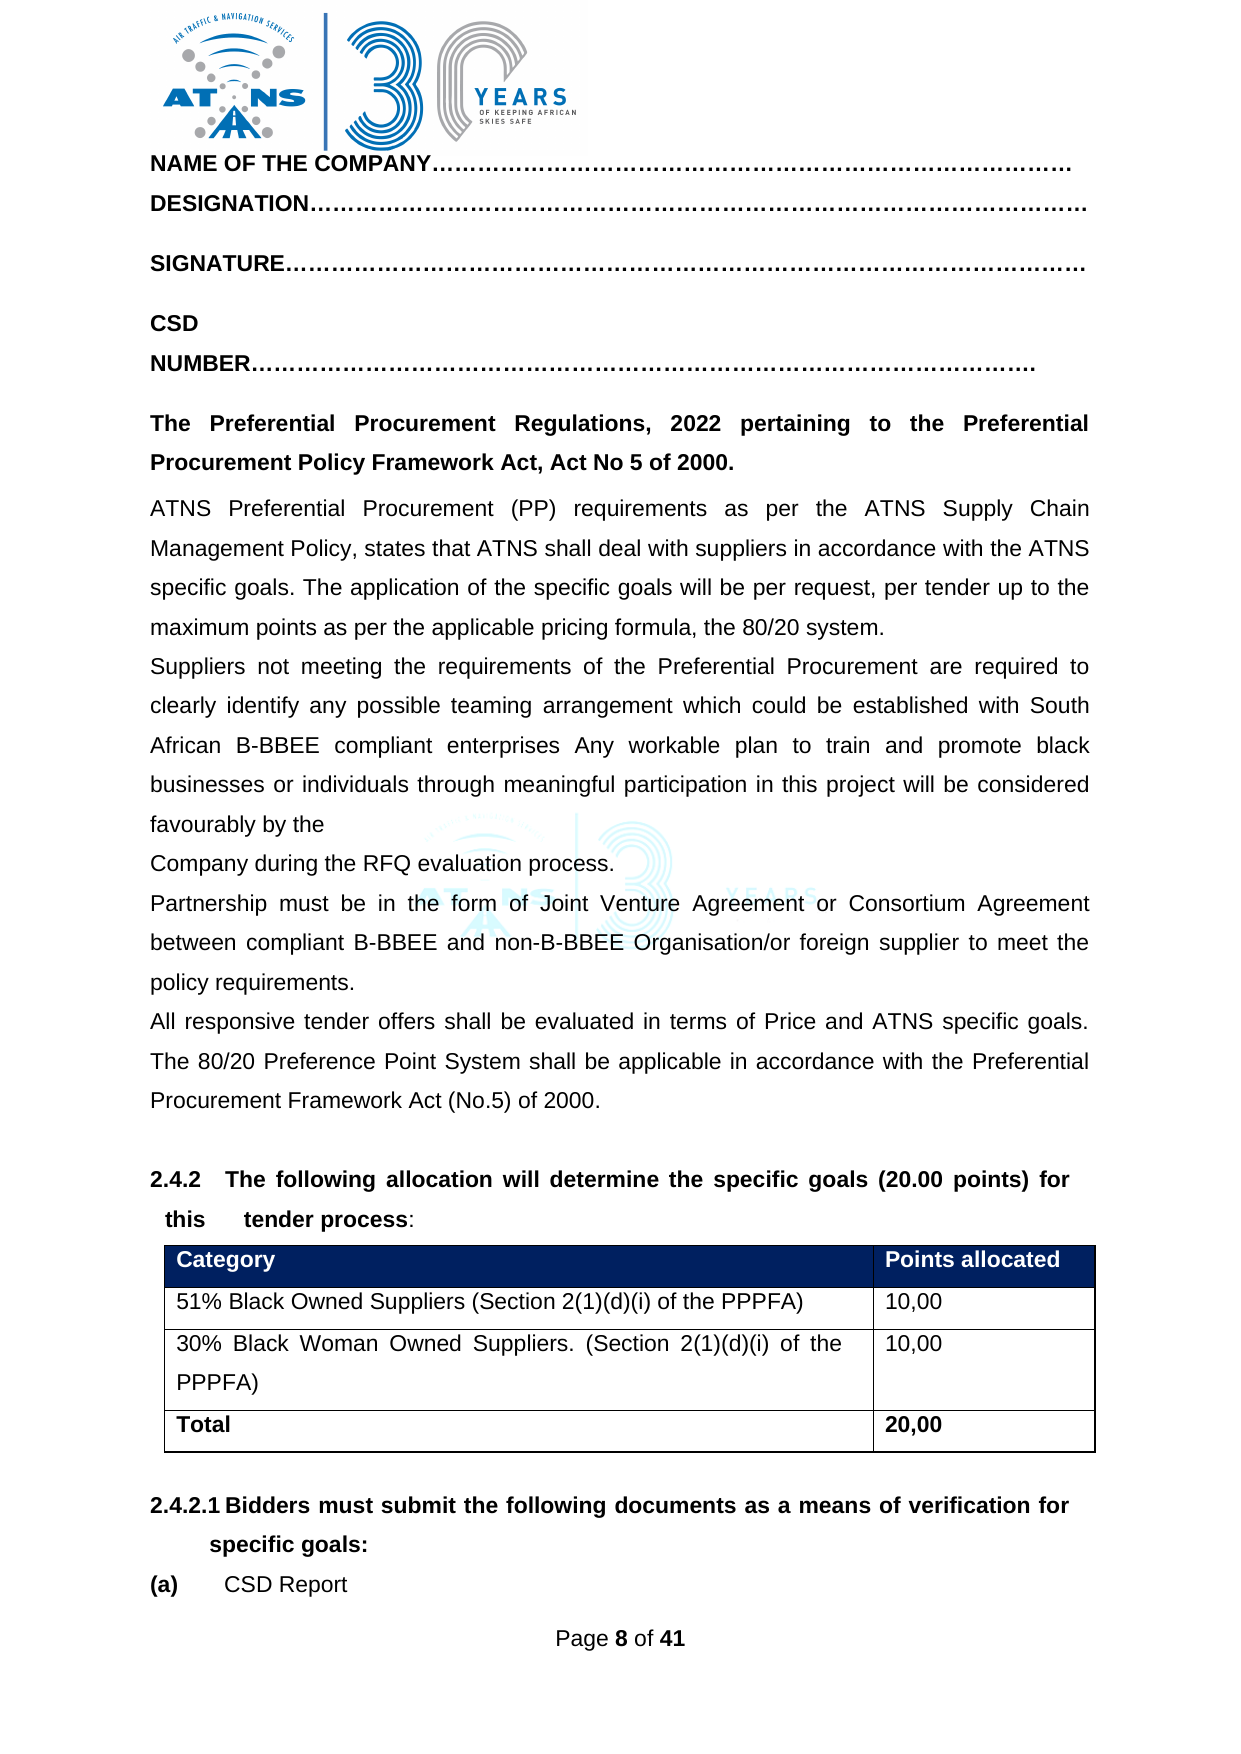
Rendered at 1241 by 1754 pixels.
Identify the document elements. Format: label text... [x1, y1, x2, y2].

list CSD Report [150, 1571, 1071, 1597]
list Bidders must submit the following documents as a means of verification for specific goals: [150, 1492, 1071, 1558]
table_cell 51% Black Owned Suppliers (Section 2(1)(d)(i) of the PPPFA) [165, 1288, 873, 1328]
text SIGNATURE…………………………………………………………………………………………… [150, 250, 1090, 276]
table_cell 20,00 [874, 1411, 1094, 1451]
text CSD NUMBER…………………………………………………………………………………………. [150, 310, 1090, 376]
picture [150, 0, 588, 150]
text All responsive tender offers shall be evaluated in terms of Price and ATNS specific goals. The 80/20 Preference Point System shall be applicable in accordance with the Preferential Procurement Framework Act (No.5) of 2000. [150, 1008, 1090, 1114]
table_header Points allocated [874, 1246, 1094, 1287]
table_cell 10,00 [874, 1288, 1094, 1328]
table_header Category [165, 1246, 873, 1287]
text NAME OF THE COMPANY………………………………………………………………………… [150, 150, 1090, 176]
text Company during the RFQ evaluation process. [150, 850, 1090, 877]
text Suppliers not meeting the requirements of the Preferential Procurement are required to clearly identify any possible teaming arrangement which could be established with South African B-BBEE compliant enterprises Any workable plan to train and promote black businesses or individuals through meaningful participation in this project will be considered favourably by the [150, 653, 1090, 837]
table_cell Total [165, 1411, 873, 1451]
text DESIGNATION………………………………………………………………………………………… [150, 189, 1090, 216]
text The Preferential Procurement Regulations, 2022 pertaining to the Preferential Procurement Policy Framework Act, Act No 5 of 2000. [150, 410, 1090, 476]
text ATNS Preferential Procurement (PP) requirements as per the ATNS Supply Chain Management Policy, states that ATNS shall deal with suppliers in accordance with the ATNS specific goals. The application of the specific goals will be per request, per tender up to the maximum points as per the applicable pricing formula, the 80/20 system. [150, 495, 1090, 640]
text Partnership must be in the form of Joint Venture Agreement or Consortium Agreement between compliant B-BBEE and non-B-BBEE Organisation/or foreign supplier to meet the policy requirements. [150, 890, 1090, 995]
list The following allocation will determine the specific goals (20.00 points) for this tender process: [150, 1166, 1071, 1232]
table_cell 30% Black Woman Owned Suppliers. (Section 2(1)(d)(i) of the PPPFA) [165, 1330, 873, 1410]
table_cell 10,00 [874, 1330, 1094, 1410]
